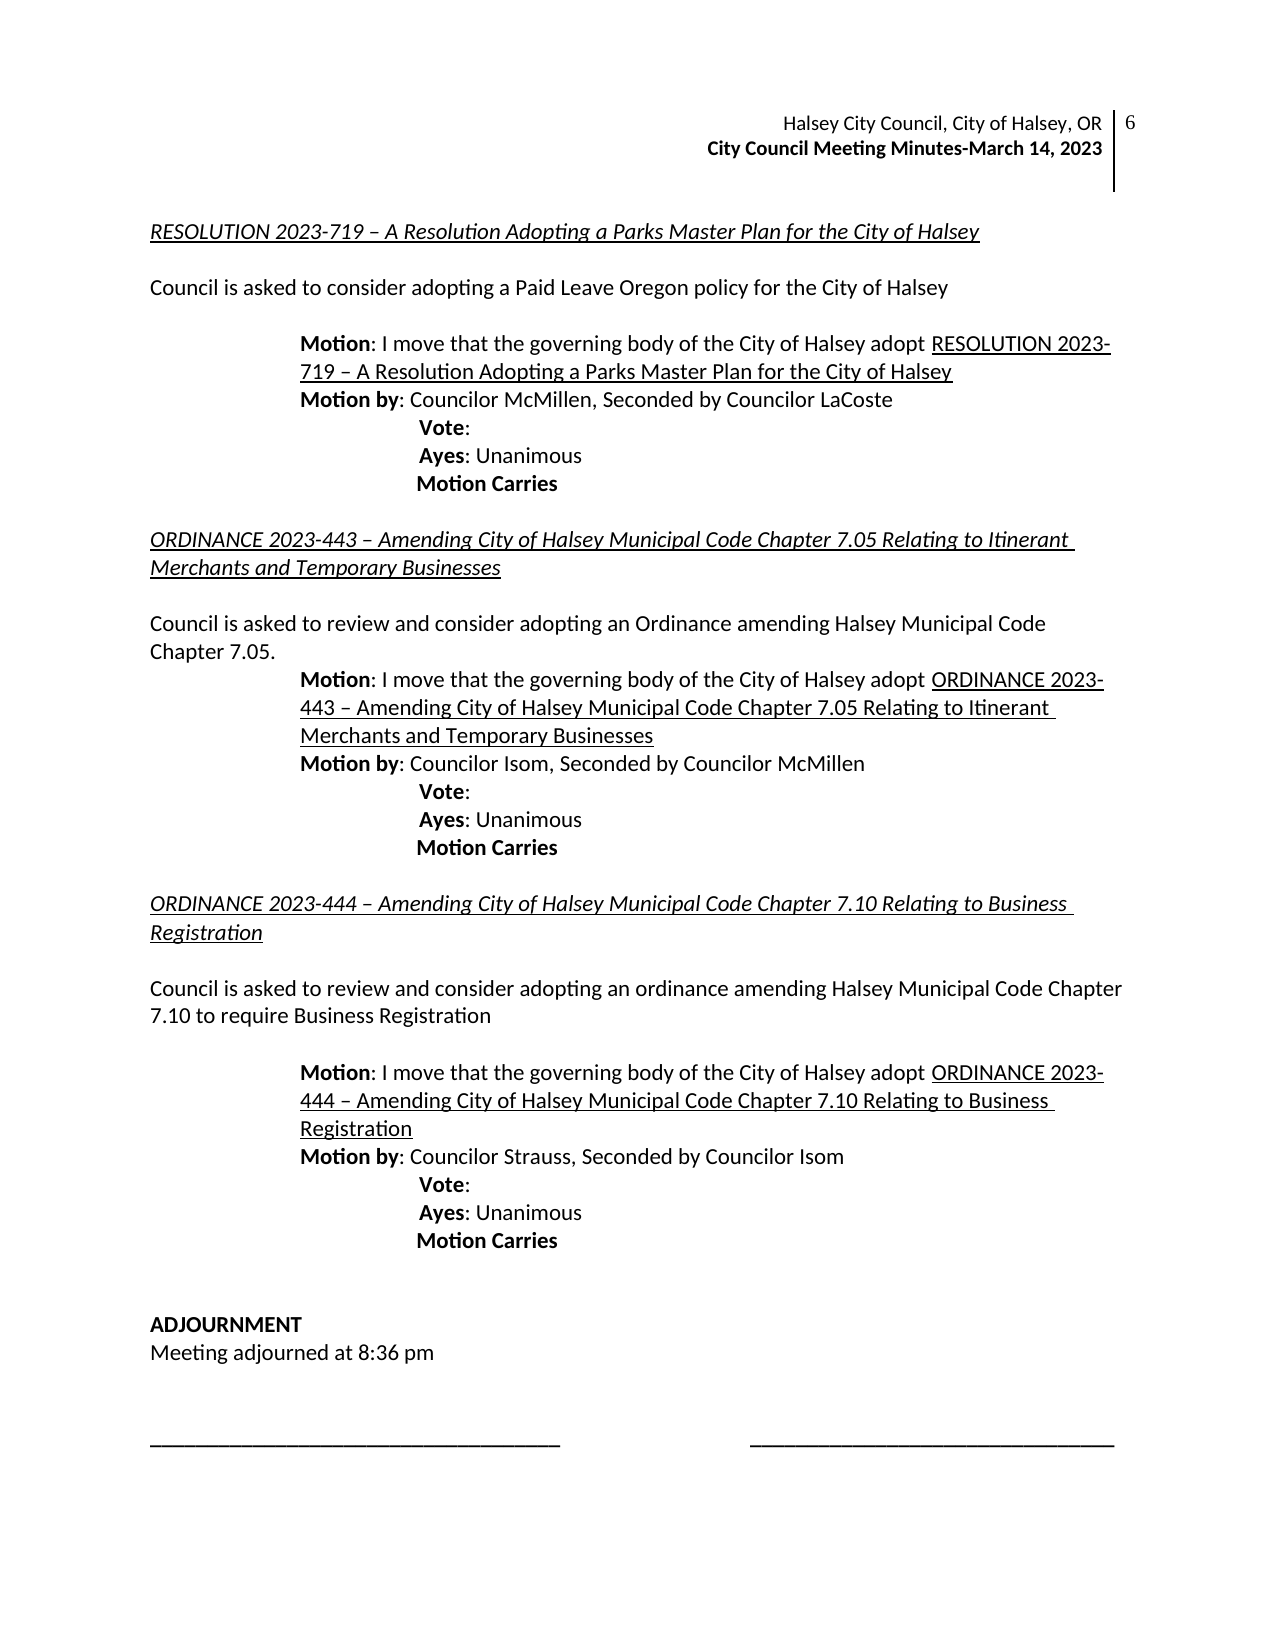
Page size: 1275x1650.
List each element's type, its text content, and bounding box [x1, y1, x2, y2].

text Motion by: Councilor Strauss, Seconded by Councilor Isom [300, 1142, 1125, 1170]
text Motion: I move that the governing body of the City of Halsey adopt RESOLUTION 2023-719 – A Resolution Adopting a Parks Master Plan for the City of Halsey [300, 329, 1125, 385]
text Motion Carries [150, 1226, 1125, 1254]
text Motion Carries [150, 833, 1125, 862]
text ____________________________________ ________________________________ [150, 1422, 1125, 1478]
text Council is asked to review and consider adopting an Ordinance amending Halsey Municipal Code Chapter 7.05. [150, 609, 1125, 665]
text Motion by: Councilor Isom, Seconded by Councilor McMillen [300, 749, 1125, 777]
text Meeting adjourned at 8:36 pm [150, 1338, 1125, 1366]
text Ayes: Unanimous [150, 806, 1125, 833]
text RESOLUTION 2023-719 – A Resolution Adopting a Parks Master Plan for the City of Halsey [150, 217, 1125, 245]
text Motion: I move that the governing body of the City of Halsey adopt ORDINANCE 2023-444 – Amending City of Halsey Municipal Code Chapter 7.10 Relating to Business Registration [300, 1058, 1125, 1142]
text Vote: [150, 777, 1125, 806]
text Motion Carries [150, 469, 1125, 497]
text Council is asked to consider adopting a Paid Leave Oregon policy for the City of Halsey [150, 273, 1125, 301]
text Ayes: Unanimous [150, 441, 1125, 469]
text Ayes: Unanimous [150, 1198, 1125, 1226]
text Motion: I move that the governing body of the City of Halsey adopt ORDINANCE 2023-443 – Amending City of Halsey Municipal Code Chapter 7.05 Relating to Itinerant Merchants and Temporary Businesses [300, 665, 1125, 749]
text Motion by: Councilor McMillen, Seconded by Councilor LaCoste [300, 385, 1125, 413]
text Vote: [150, 1170, 1125, 1198]
text ORDINANCE 2023-444 – Amending City of Halsey Municipal Code Chapter 7.10 Relating to Business Registration [150, 889, 1125, 946]
text ORDINANCE 2023-443 – Amending City of Halsey Municipal Code Chapter 7.05 Relating to Itinerant Merchants and Temporary Businesses [150, 525, 1125, 581]
text ADJOURNMENT [150, 1310, 1125, 1338]
text Council is asked to review and consider adopting an ordinance amending Halsey Municipal Code Chapter 7.10 to require Business Registration [150, 974, 1125, 1030]
text Vote: [150, 413, 1125, 441]
